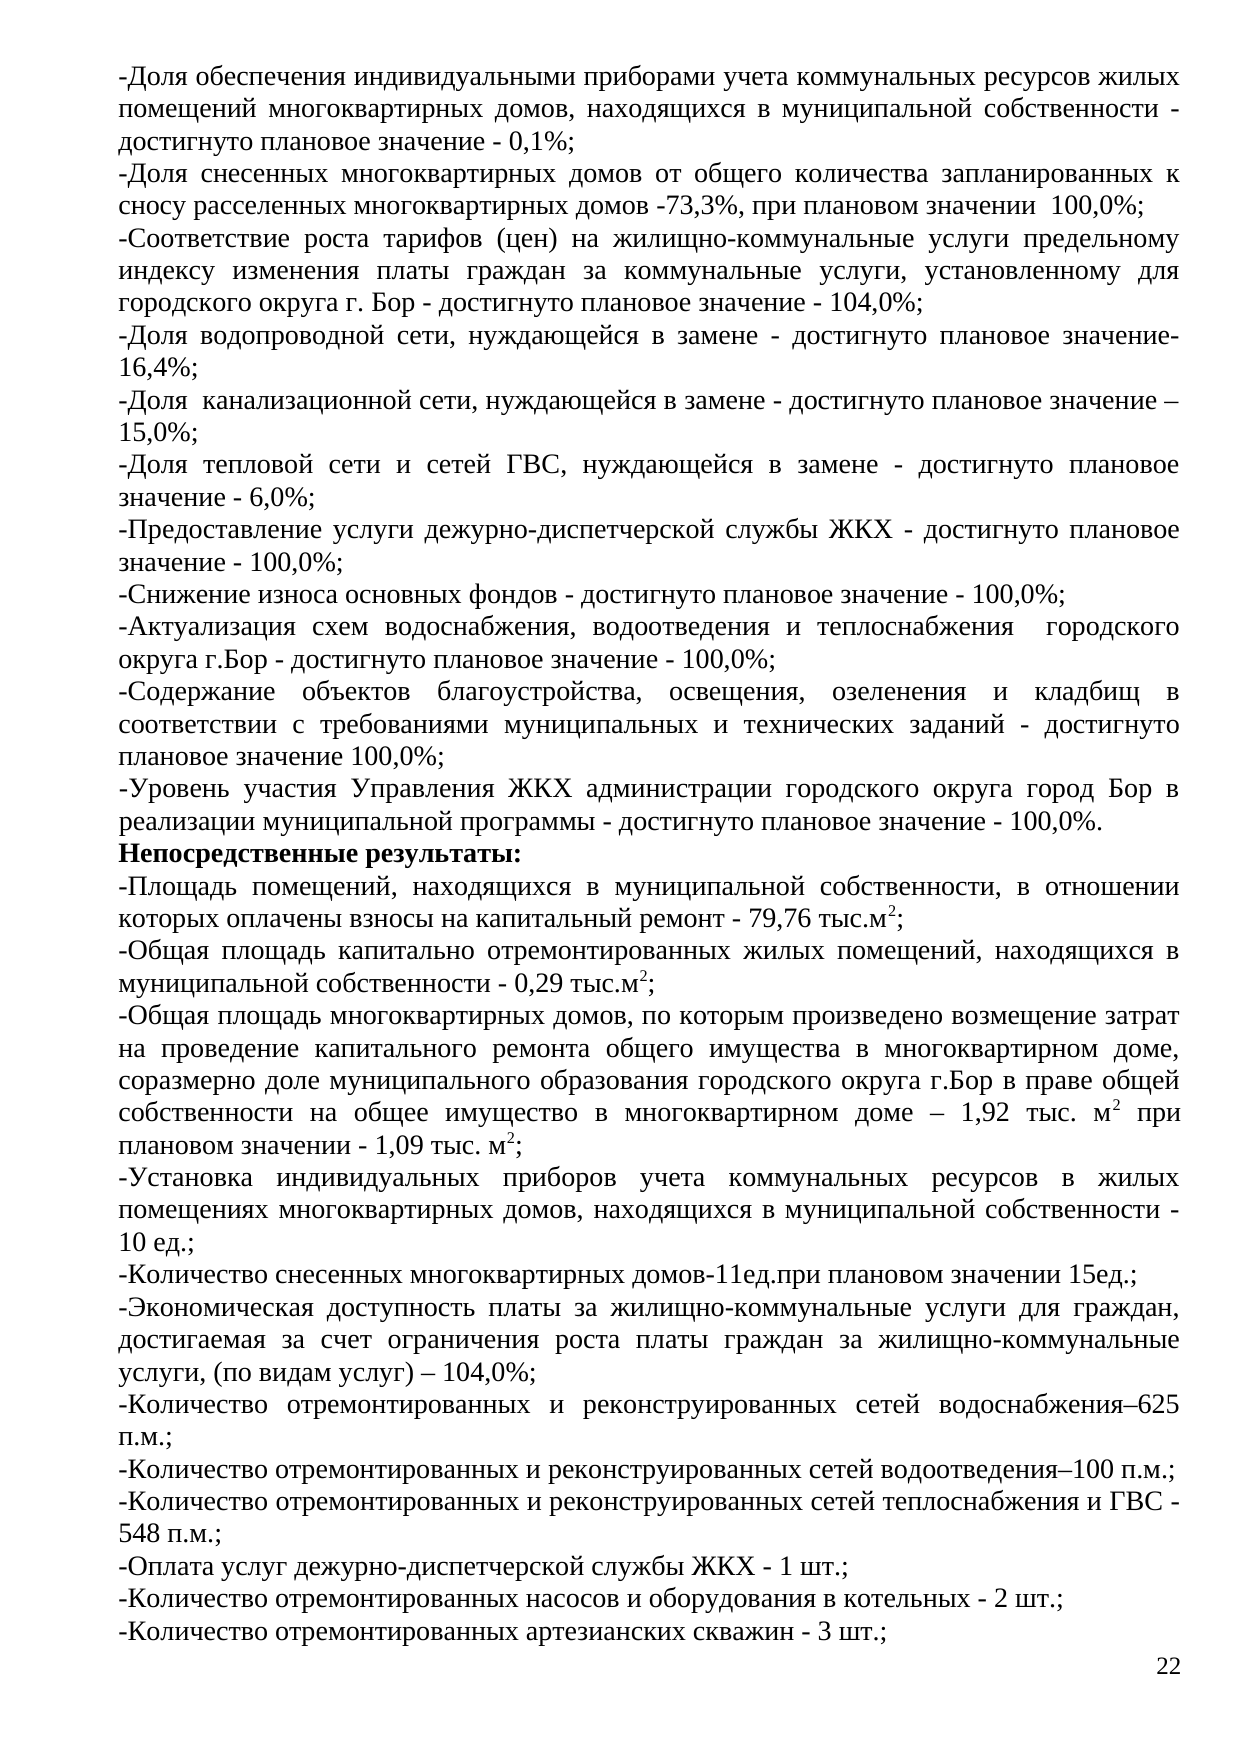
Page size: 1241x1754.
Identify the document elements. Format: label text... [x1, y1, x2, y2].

text -Экономическая доступность платы за жилищно-коммунальные услуги для граждан, достигаемая за счет ограничения роста платы граждан за жилищно-коммунальные услуги, (по видам услуг) – 104,0%; [118, 1290, 1181, 1387]
text -Количество отремонтированных насосов и оборудования в котельных - 2 шт.; [118, 1581, 1181, 1614]
text -Актуализация схем водоснабжения, водоотведения и теплоснабжения городского округа г.Бор - достигнуто плановое значение - 100,0%; [118, 609, 1181, 674]
text -Общая площадь капитально отремонтированных жилых помещений, находящихся в муниципальной собственности - 0,29 тыс.м2; [118, 933, 1181, 998]
text -Количество отремонтированных и реконструированных сетей водоотведения–100 п.м.; [118, 1452, 1181, 1484]
text -Доля канализационной сети, нуждающейся в замене - достигнуто плановое значение – 15,0%; [118, 383, 1181, 447]
text -Количество отремонтированных артезианских скважин - 3 шт.; [118, 1614, 1181, 1646]
text -Количество снесенных многоквартирных домов-11ед.при плановом значении 15ед.; [118, 1257, 1181, 1290]
text -Уровень участия Управления ЖКХ администрации городского округа город Бор в реализации муниципальной программы - достигнуто плановое значение - 100,0%. [119, 771, 1181, 836]
text Непосредственные результаты: [118, 836, 1181, 869]
text -Предоставление услуги дежурно-диспетчерской службы ЖКХ - достигнуто плановое значение - 100,0%; [118, 512, 1181, 577]
text -Доля снесенных многоквартирных домов от общего количества запланированных к сносу расселенных многоквартирных домов -73,3%, при плановом значении 100,0%; [118, 156, 1181, 221]
text -Доля тепловой сети и сетей ГВС, нуждающейся в замене - достигнуто плановое значение - 6,0%; [118, 447, 1181, 512]
text -Оплата услуг дежурно-диспетчерской службы ЖКХ - 1 шт.; [118, 1549, 1181, 1581]
text -Количество отремонтированных и реконструированных сетей водоснабжения–625 п.м.; [118, 1387, 1181, 1452]
text -Содержание объектов благоустройства, освещения, озеленения и кладбищ в соответствии с требованиями муниципальных и технических заданий - достигнуто плановое значение 100,0%; [118, 674, 1181, 771]
text -Соответствие роста тарифов (цен) на жилищно-коммунальные услуги предельному индексу изменения платы граждан за коммунальные услуги, установленному для городского округа г. Бор - достигнуто плановое значение - 104,0%; [118, 221, 1181, 318]
text -Площадь помещений, находящихся в муниципальной собственности, в отношении которых оплачены взносы на капитальный ремонт - 79,76 тыс.м2; [118, 869, 1181, 933]
text -Количество отремонтированных и реконструированных сетей теплоснабжения и ГВС - 548 п.м.; [118, 1484, 1181, 1549]
text -Снижение износа основных фондов - достигнуто плановое значение - 100,0%; [118, 577, 1181, 609]
text -Доля водопроводной сети, нуждающейся в замене - достигнуто плановое значение-16,4%; [118, 318, 1181, 383]
text -Общая площадь многоквартирных домов, по которым произведено возмещение затрат на проведение капитального ремонта общего имущества в многоквартирном доме, соразмерно доле муниципального образования городского округа г.Бор в праве общей собственности на общее имущество в многоквартирном доме – 1,92 тыс. м2 при плановом значении - 1,09 тыс. м2; [118, 998, 1181, 1160]
text -Установка индивидуальных приборов учета коммунальных ресурсов в жилых помещениях многоквартирных домов, находящихся в муниципальной собственности - 10 ед.; [118, 1160, 1181, 1257]
text -Доля обеспечения индивидуальными приборами учета коммунальных ресурсов жилых помещений многоквартирных домов, находящихся в муниципальной собственности - достигнуто плановое значение - 0,1%; [118, 59, 1181, 156]
